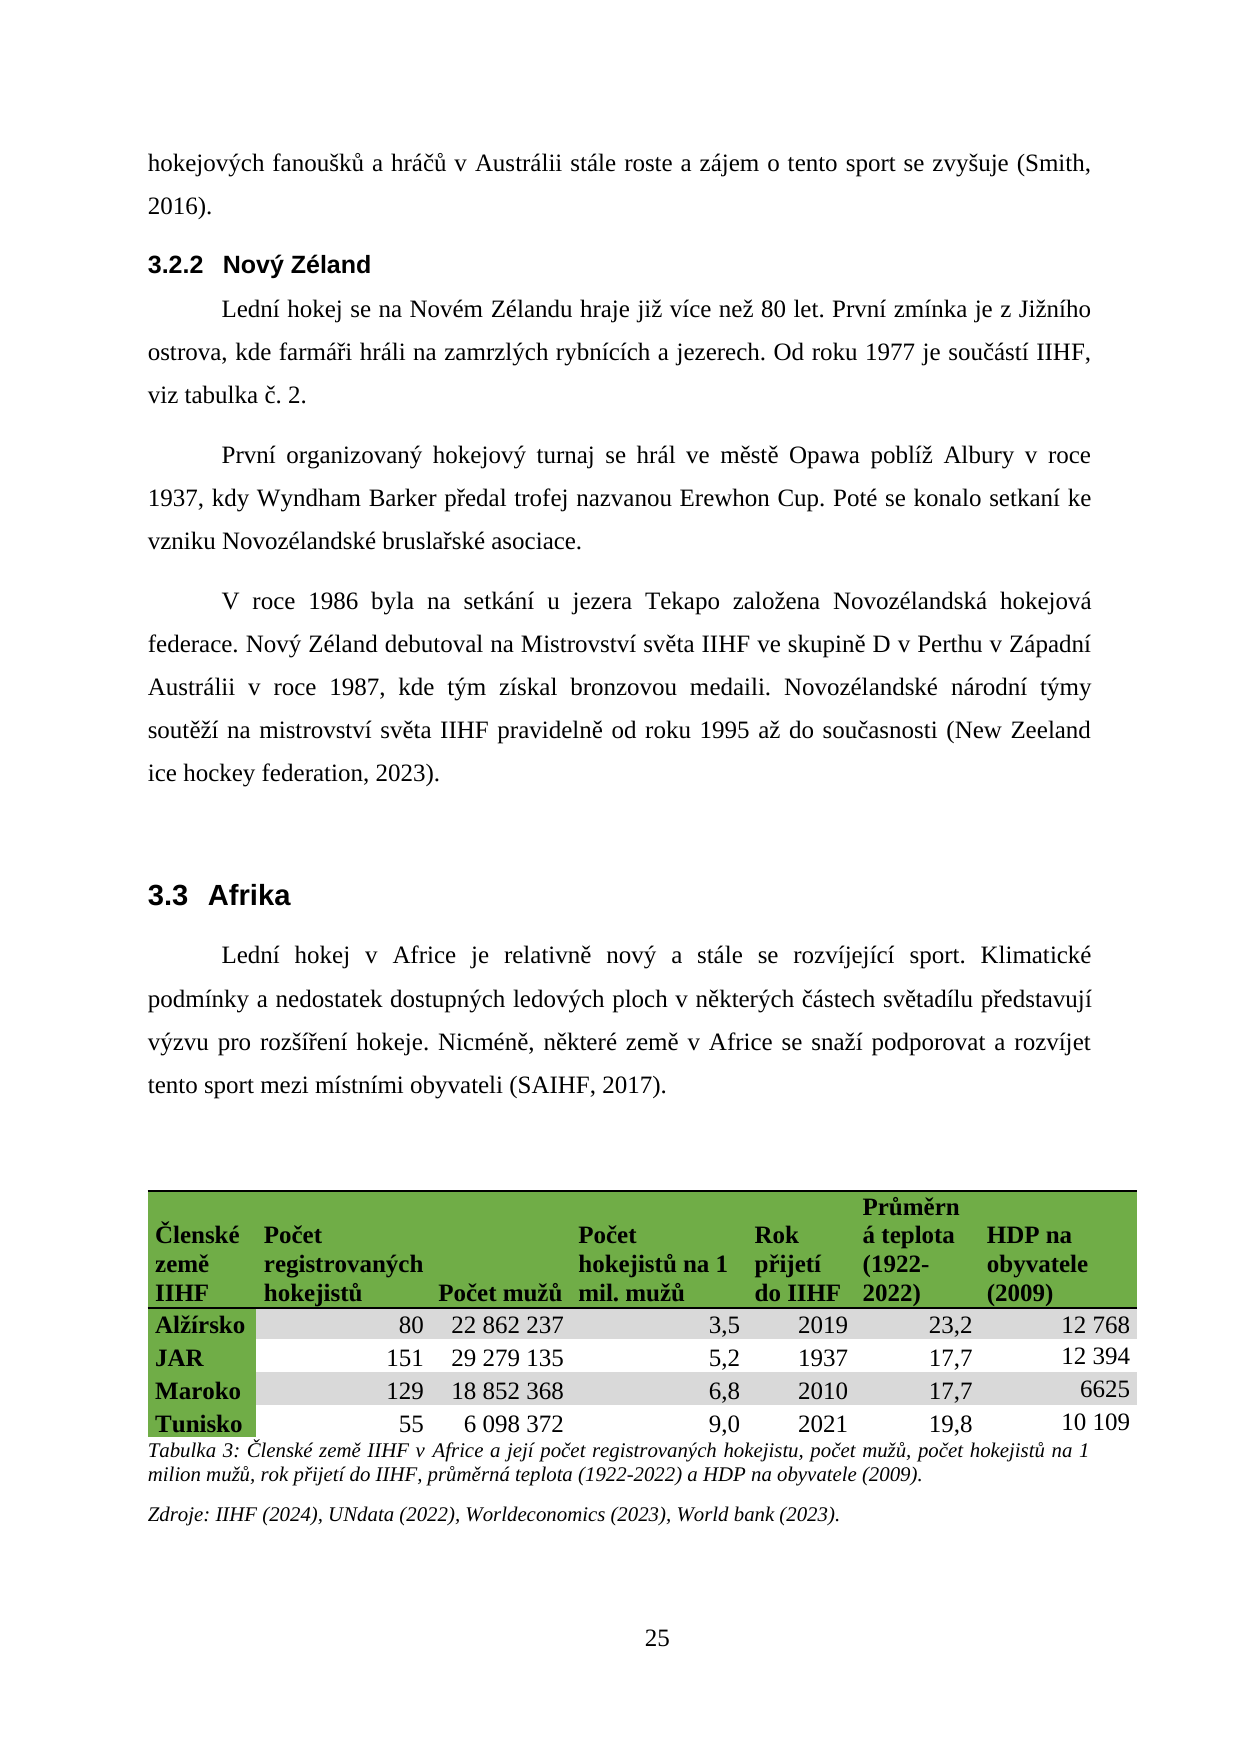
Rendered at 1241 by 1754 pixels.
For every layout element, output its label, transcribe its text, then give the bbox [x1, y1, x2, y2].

table_cell 6 098 372 [431, 1405, 571, 1437]
table_cell 22 862 237 [431, 1309, 571, 1339]
table_cell 80 [256, 1309, 431, 1339]
table_cell 6625 [979, 1372, 1137, 1405]
text Tabulka 3: Členské země IIHF v Africe a její počet registrovaných hokejistu, počet mužů, počet hokejistů na 1 milion mužů, rok přijetí do IIHF, průměrná teplota (1922-2022) a HDP na obyvatele (2009). [148, 1437, 1093, 1486]
table_cell Maroko [148, 1372, 256, 1405]
table_cell 9,0 [571, 1405, 747, 1437]
table_header Rok přijetí do IIHF [747, 1192, 855, 1307]
table_header Počet hokejistů na 1 mil. mužů [571, 1192, 747, 1307]
table_header Počet mužů [431, 1192, 571, 1307]
table_header Průměrná teplota (1922-2022) [855, 1192, 979, 1307]
table_cell Tunisko [148, 1405, 256, 1437]
table_cell 17,7 [855, 1339, 979, 1372]
table_cell 5,2 [571, 1339, 747, 1372]
table_cell 19,8 [855, 1405, 979, 1437]
table_cell 2021 [747, 1405, 855, 1437]
text První organizovaný hokejový turnaj se hrál ve městě Opawa poblíž Albury v roce 1937, kdy Wyndham Barker předal trofej nazvanou Erewhon Cup. Poté se konalo setkaní ke vzniku Novozélandské bruslařské asociace. [148, 440, 1093, 555]
table_header HDP na obyvatele (2009) [979, 1192, 1137, 1307]
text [148, 148, 1093, 219]
table_cell 10 109 [979, 1405, 1137, 1437]
table_cell 129 [256, 1372, 431, 1405]
table_cell 2010 [747, 1372, 855, 1405]
table_cell 2019 [747, 1309, 855, 1339]
table_header Počet registrovaných hokejistů [256, 1192, 431, 1307]
table_cell 6,8 [571, 1372, 747, 1405]
table_cell 151 [256, 1339, 431, 1372]
table_cell 29 279 135 [431, 1339, 571, 1372]
table_header Členské země IIHF [148, 1192, 256, 1307]
table_cell 18 852 368 [431, 1372, 571, 1405]
table_cell 1937 [747, 1339, 855, 1372]
text V roce 1986 byla na setkání u jezera Tekapo založena Novozélandská hokejová federace. Nový Zéland debutoval na Mistrovství světa IIHF ve skupině D v Perthu v Západní Austrálii v roce 1987, kde tým získal bronzovou medaili. Novozélandské národní týmy soutěží na mistrovství světa IIHF pravidelně od roku 1995 až do současnosti (New Zeeland ice hockey federation, 2023). [148, 586, 1093, 787]
table_cell 17,7 [855, 1372, 979, 1405]
subtitle Nový Zéland [148, 251, 1093, 279]
table_cell 12 768 [979, 1309, 1137, 1339]
table_cell 3,5 [571, 1309, 747, 1339]
table_cell 55 [256, 1405, 431, 1437]
text Zdroje: IIHF (2024), UNdata (2022), Worldeconomics (2023), World bank (2023). [148, 1502, 1093, 1526]
table_cell 23,2 [855, 1309, 979, 1339]
table_cell 12 394 [979, 1339, 1137, 1372]
table_cell Alžírsko [148, 1309, 256, 1339]
text Lední hokej v Africe je relativně nový a stále se rozvíjející sport. Klimatické podmínky a nedostatek dostupných ledových ploch v některých částech světadílu představují výzvu pro rozšíření hokeje. Nicméně, některé země v Africe se snaží podporovat a rozvíjet tento sport mezi místními obyvateli (SAIHF, 2017). [148, 941, 1093, 1099]
table_cell JAR [148, 1339, 256, 1372]
subtitle Afrika [148, 878, 1093, 911]
text Lední hokej se na Novém Zélandu hraje již více než 80 let. První zmínka je z Jižního ostrova, kde farmáři hráli na zamrzlých rybnících a jezerech. Od roku 1977 je součástí IIHF, viz tabulka č. 2. [148, 294, 1093, 409]
